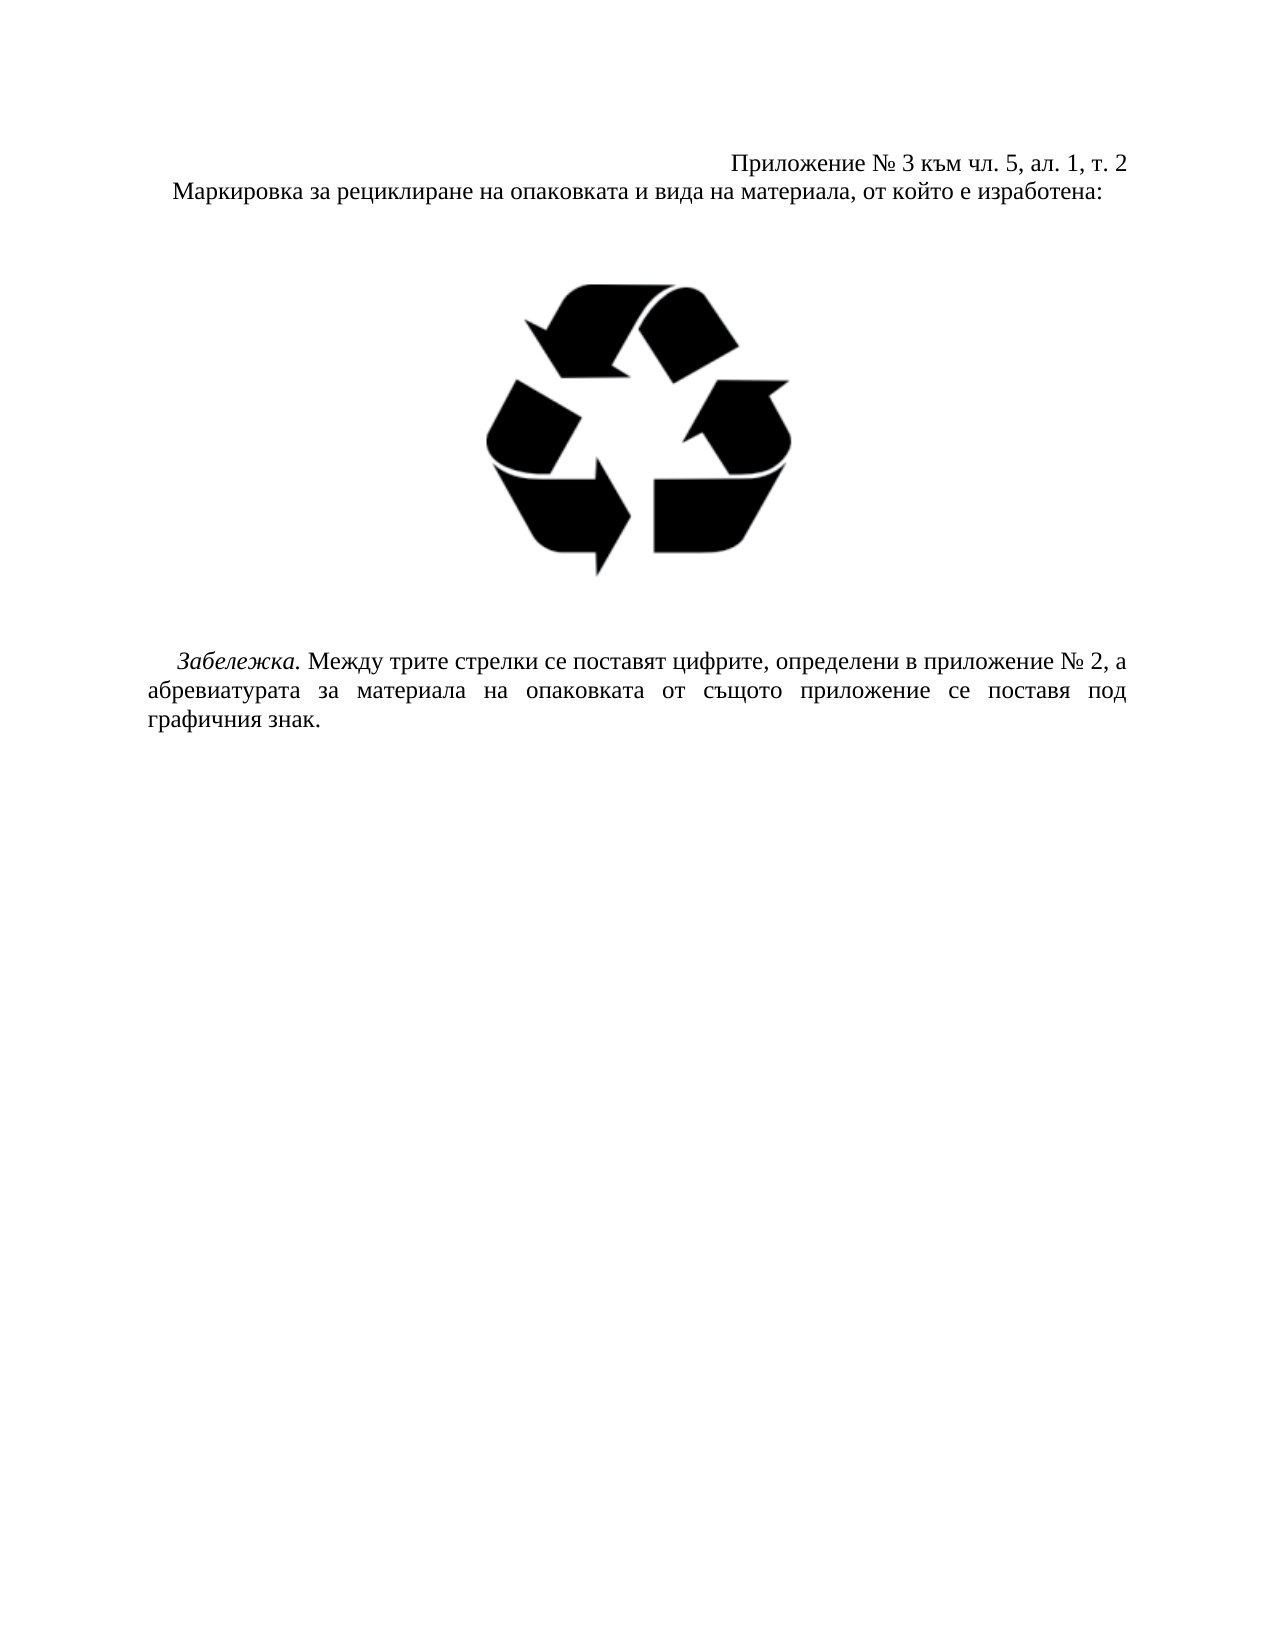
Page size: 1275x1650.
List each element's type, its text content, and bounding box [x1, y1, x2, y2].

text Маркировка за рециклиране на опаковката и вида на материала, от който е изработена: [148, 176, 1127, 205]
text Приложение № 3 към чл. 5, ал. 1, т. 2 [148, 148, 1127, 176]
text Забележка. Между трите стрелки се поставят цифрите, определени в приложение № 2, а абревиатурата за материала на опаковката от същото приложение се поставя под графичния знак. [148, 646, 1127, 733]
picture [450, 234, 825, 589]
